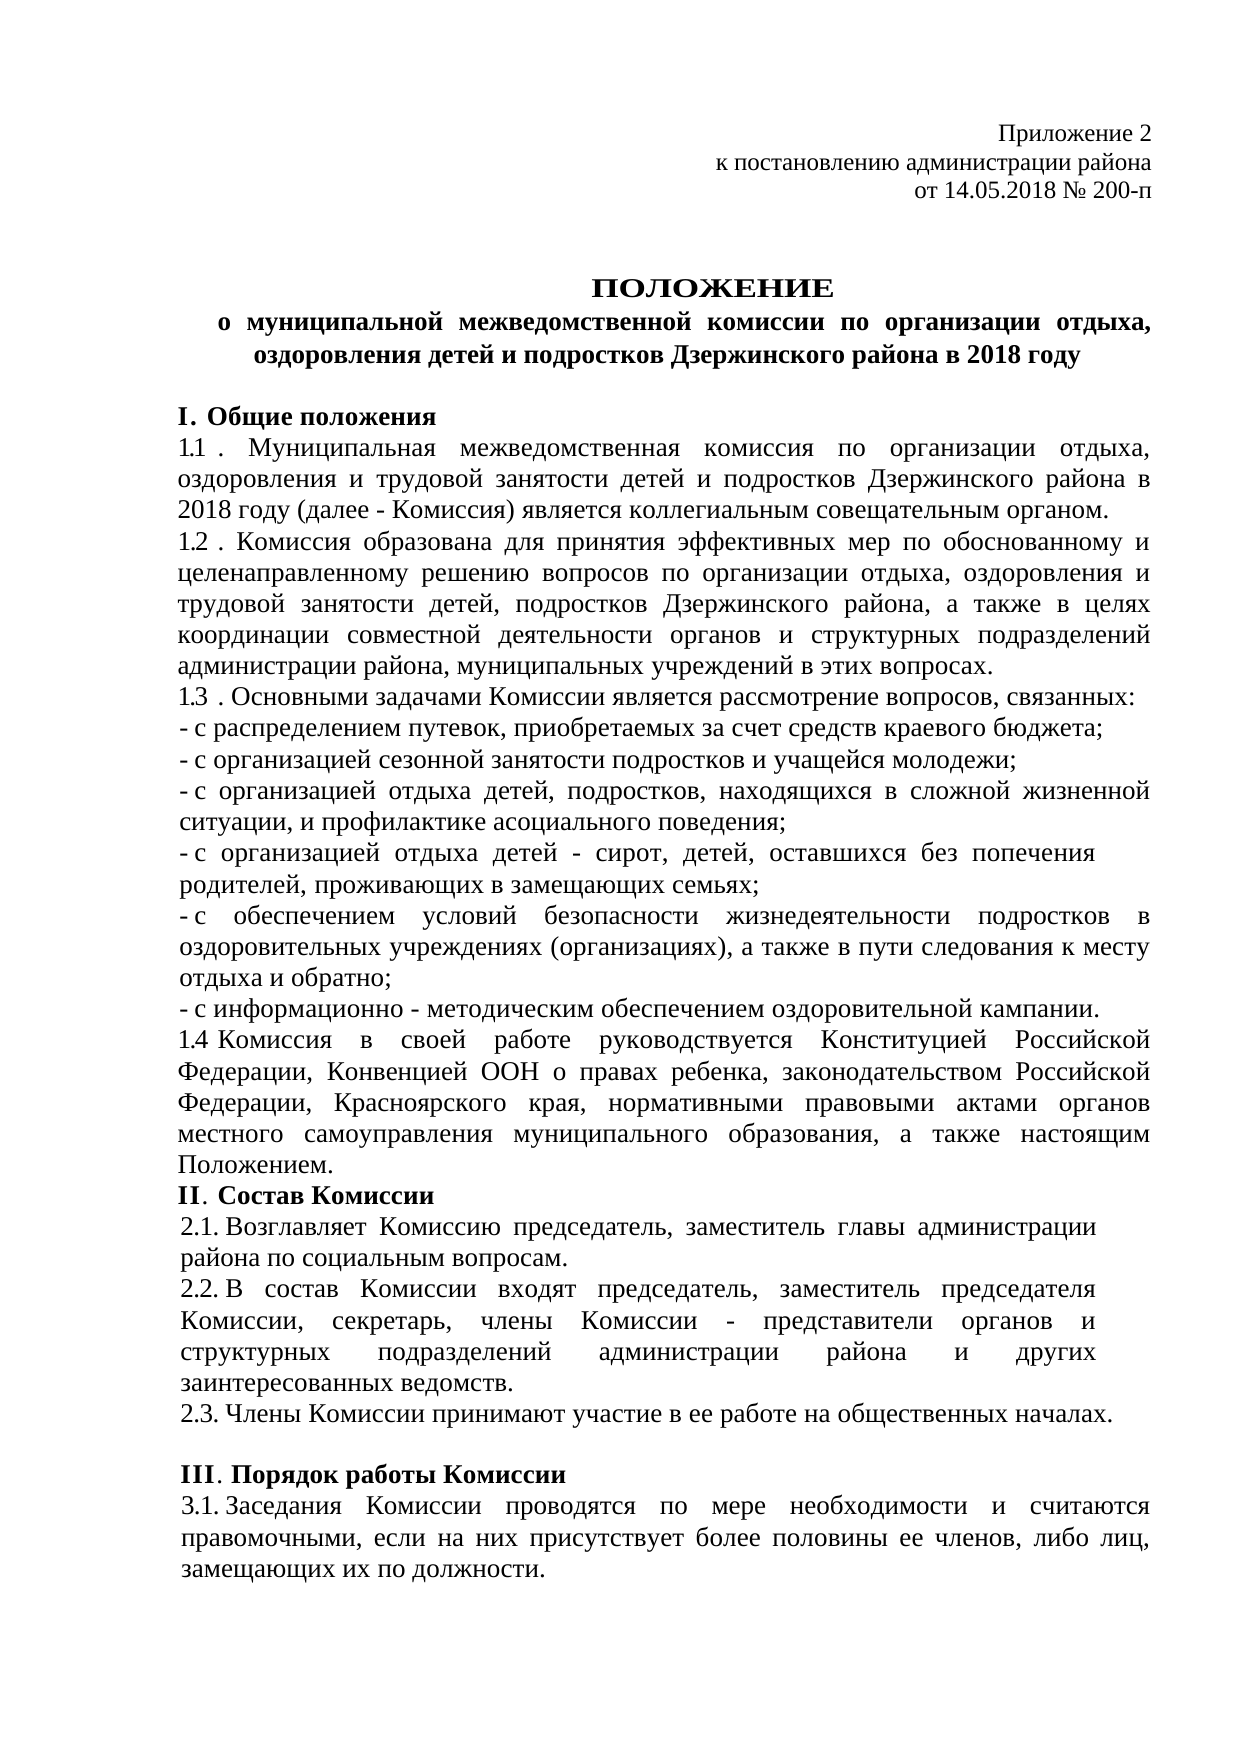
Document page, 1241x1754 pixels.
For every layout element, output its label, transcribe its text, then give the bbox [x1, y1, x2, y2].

list . Основными задачами Комиссии является рассмотрение вопросов, связанных: [177, 680, 1152, 711]
list . Муниципальная межведомственная комиссия по организации отдыха, оздоровления и трудовой занятости детей и подростков Дзержинского района в 2018 году (далее - Комиссия) является коллегиальным совещательным органом. [177, 431, 1152, 524]
list Заседания Комиссии проводятся по мере необходимости и считаются правомочными, если на них присутствует более половины ее членов, либо лиц, замещающих их по должности. [181, 1489, 1152, 1583]
list с информационно - методическим обеспечением оздоровительной кампании. [179, 992, 1152, 1023]
list В состав Комиссии входят председатель, заместитель председателя Комиссии, секретарь, члены Комиссии - представители органов и структурных подразделений администрации района и других заинтересованных ведомств. [180, 1273, 1098, 1397]
text от 14.05.2018 № 200-п [177, 176, 1152, 204]
text II. Состав Комиссии [177, 1179, 1152, 1210]
text Приложение 2 [177, 118, 1152, 147]
list с распределением путевок, приобретаемых за счет средств краевого бюджета; [179, 711, 1152, 743]
text 1.4 Комиссия в своей работе руководствуется Конституцией Российской Федерации, Конвенцией ООН о правах ребенка, законодательством Российской Федерации, Красноярского края, нормативными правовыми актами органов местного самоуправления муниципального образования, а также настоящим Положением. [177, 1023, 1152, 1179]
list с обеспечением условий безопасности жизнедеятельности подростков в оздоровительных учреждениях (организациях), а также в пути следования к месту отдыха и обратно; [179, 899, 1152, 992]
text к постановлению администрации района [177, 147, 1152, 176]
list Члены Комиссии принимают участие в ее работе на общественных началах. [180, 1397, 1152, 1428]
list с организацией сезонной занятости подростков и учащейся молодежи; [179, 743, 1152, 774]
list с организацией отдыха детей, подростков, находящихся в сложной жизненной ситуации, и профилактике асоциального поведения; [179, 774, 1152, 837]
list . Комиссия образована для принятия эффективных мер по обоснованному и целенаправленному решению вопросов по организации отдыха, оздоровления и трудовой занятости детей, подростков Дзержинского района, а также в целях координации совместной деятельности органов и структурных подразделений администрации района, муниципальных учреждений в этих вопросах. [177, 524, 1152, 680]
list Возглавляет Комиссию председатель, заместитель главы администрации района по социальным вопросам. [180, 1210, 1098, 1273]
text о муниципальной межведомственной комиссии по организации отдыха, оздоровления детей и подростков Дзержинского района в 2018 году [217, 304, 1152, 371]
text ПОЛОЖЕНИЕ [591, 271, 1152, 304]
text I. Общие положения [177, 400, 1152, 431]
text III. Порядок работы Комиссии [180, 1458, 1152, 1489]
list с организацией отдыха детей - сирот, детей, оставшихся без попечения родителей, проживающих в замещающих семьях; [179, 837, 1098, 899]
